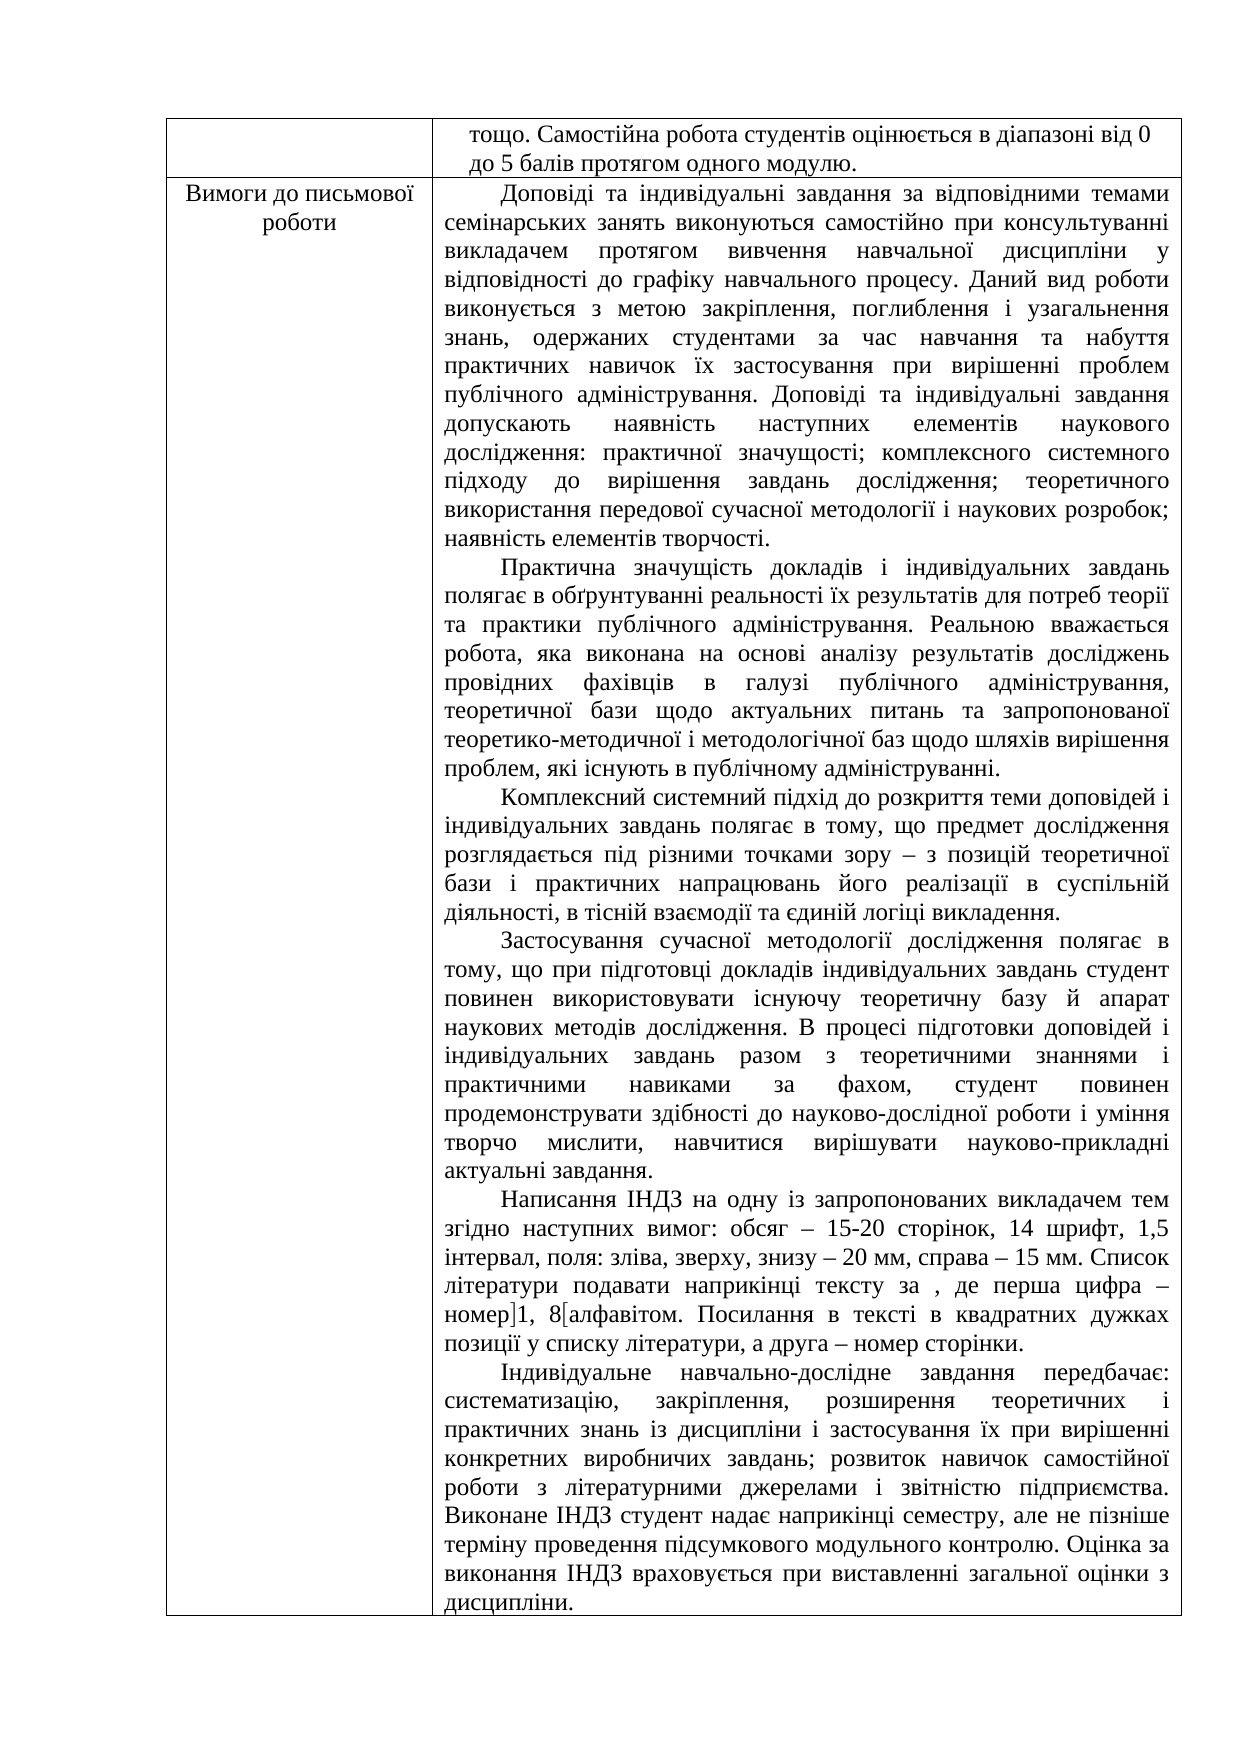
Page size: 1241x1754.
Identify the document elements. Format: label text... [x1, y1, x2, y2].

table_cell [167, 119, 432, 177]
table_cell [433, 119, 1181, 177]
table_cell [167, 178, 432, 1615]
